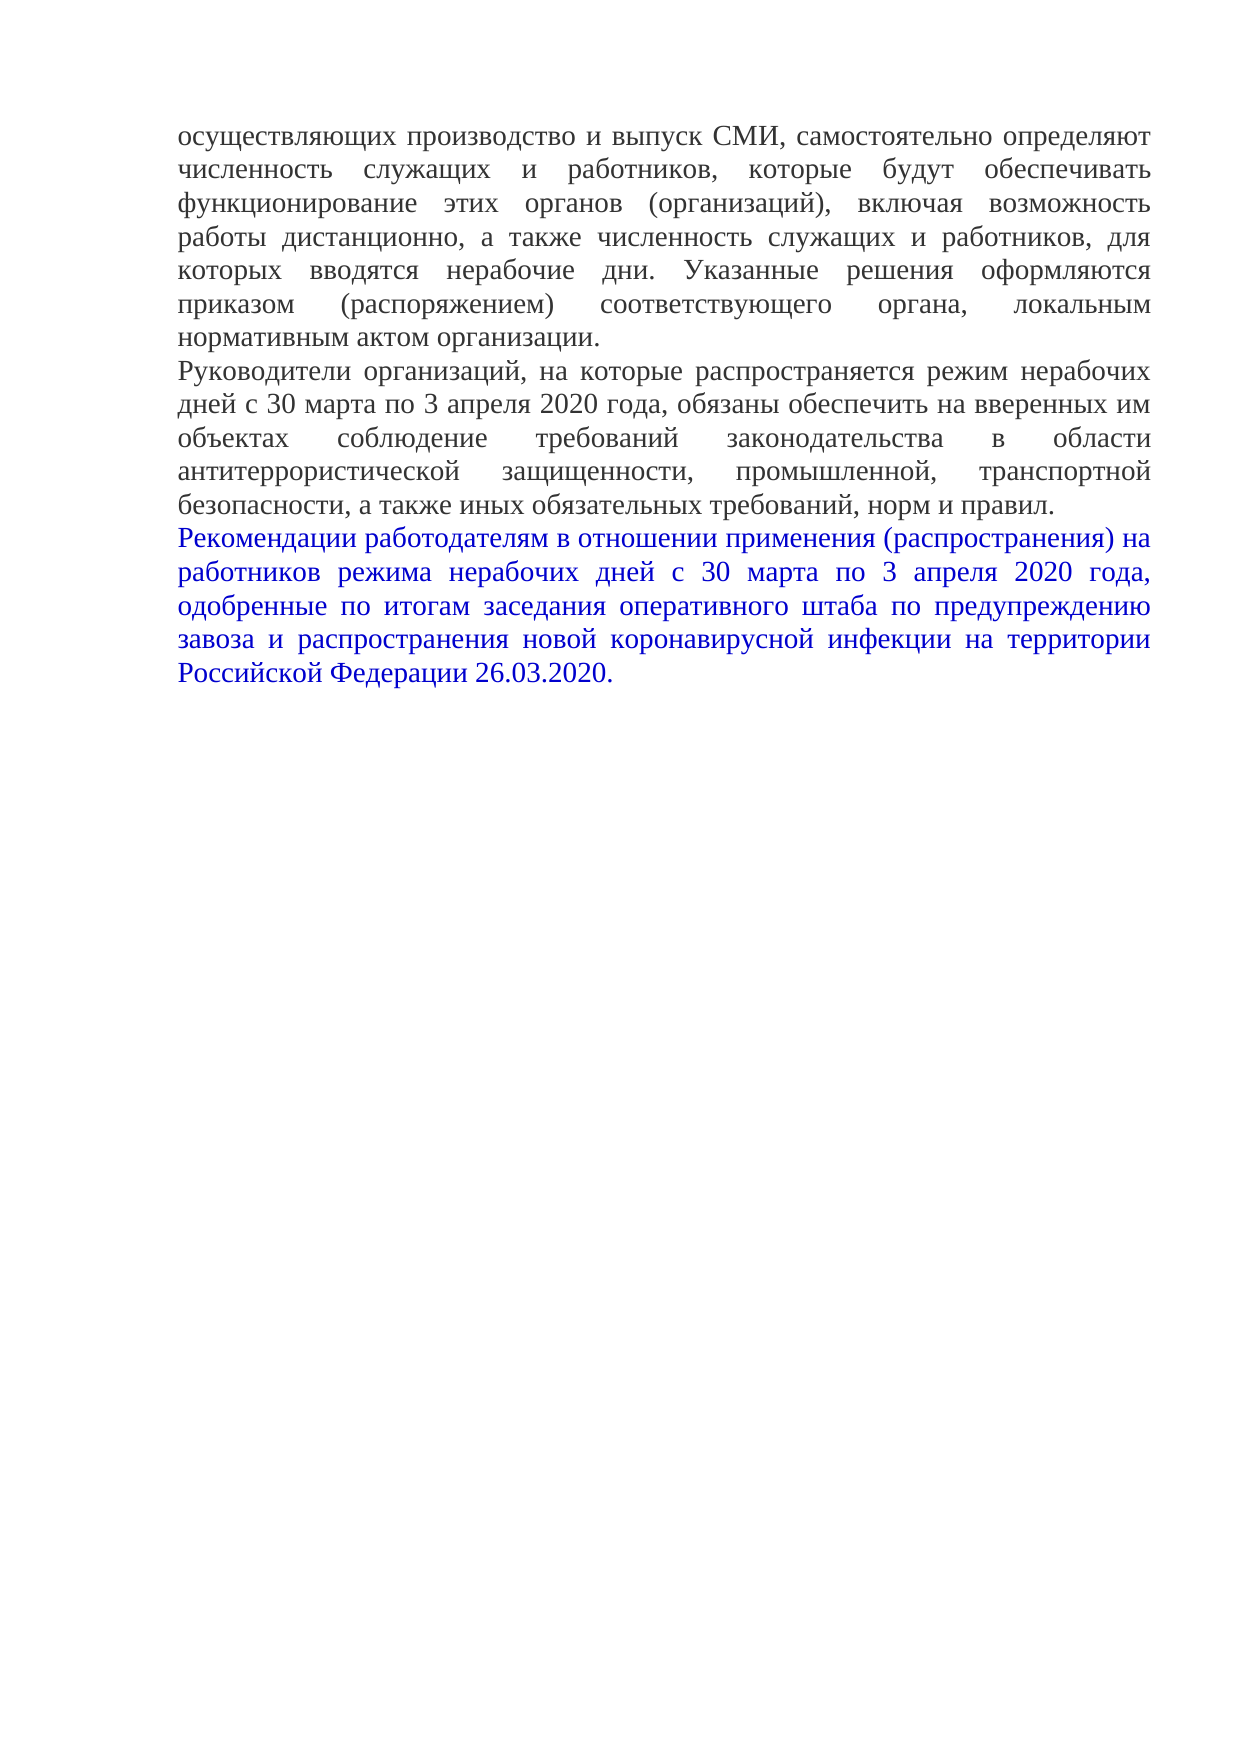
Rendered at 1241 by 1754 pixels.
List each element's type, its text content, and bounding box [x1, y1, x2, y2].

text Руководители организаций, на которые распространяется режим нерабочих дней с 30 марта по 3 апреля 2020 года, обязаны обеспечить на вверенных им объектах соблюдение требований законодательства в области антитеррористической защищенности, промышленной, транспортной безопасности, а также иных обязательных требований, норм и правил. [177, 353, 1152, 521]
text Рекомендации работодателям в отношении применения (распространения) на работников режима нерабочих дней с 30 марта по 3 апреля 2020 года, одобренные по итогам заседания оперативного штаба по предупреждению завоза и распространения новой коронавирусной инфекции на территории Российской Федерации 26.03.2020. [177, 521, 1152, 688]
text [177, 118, 1152, 353]
